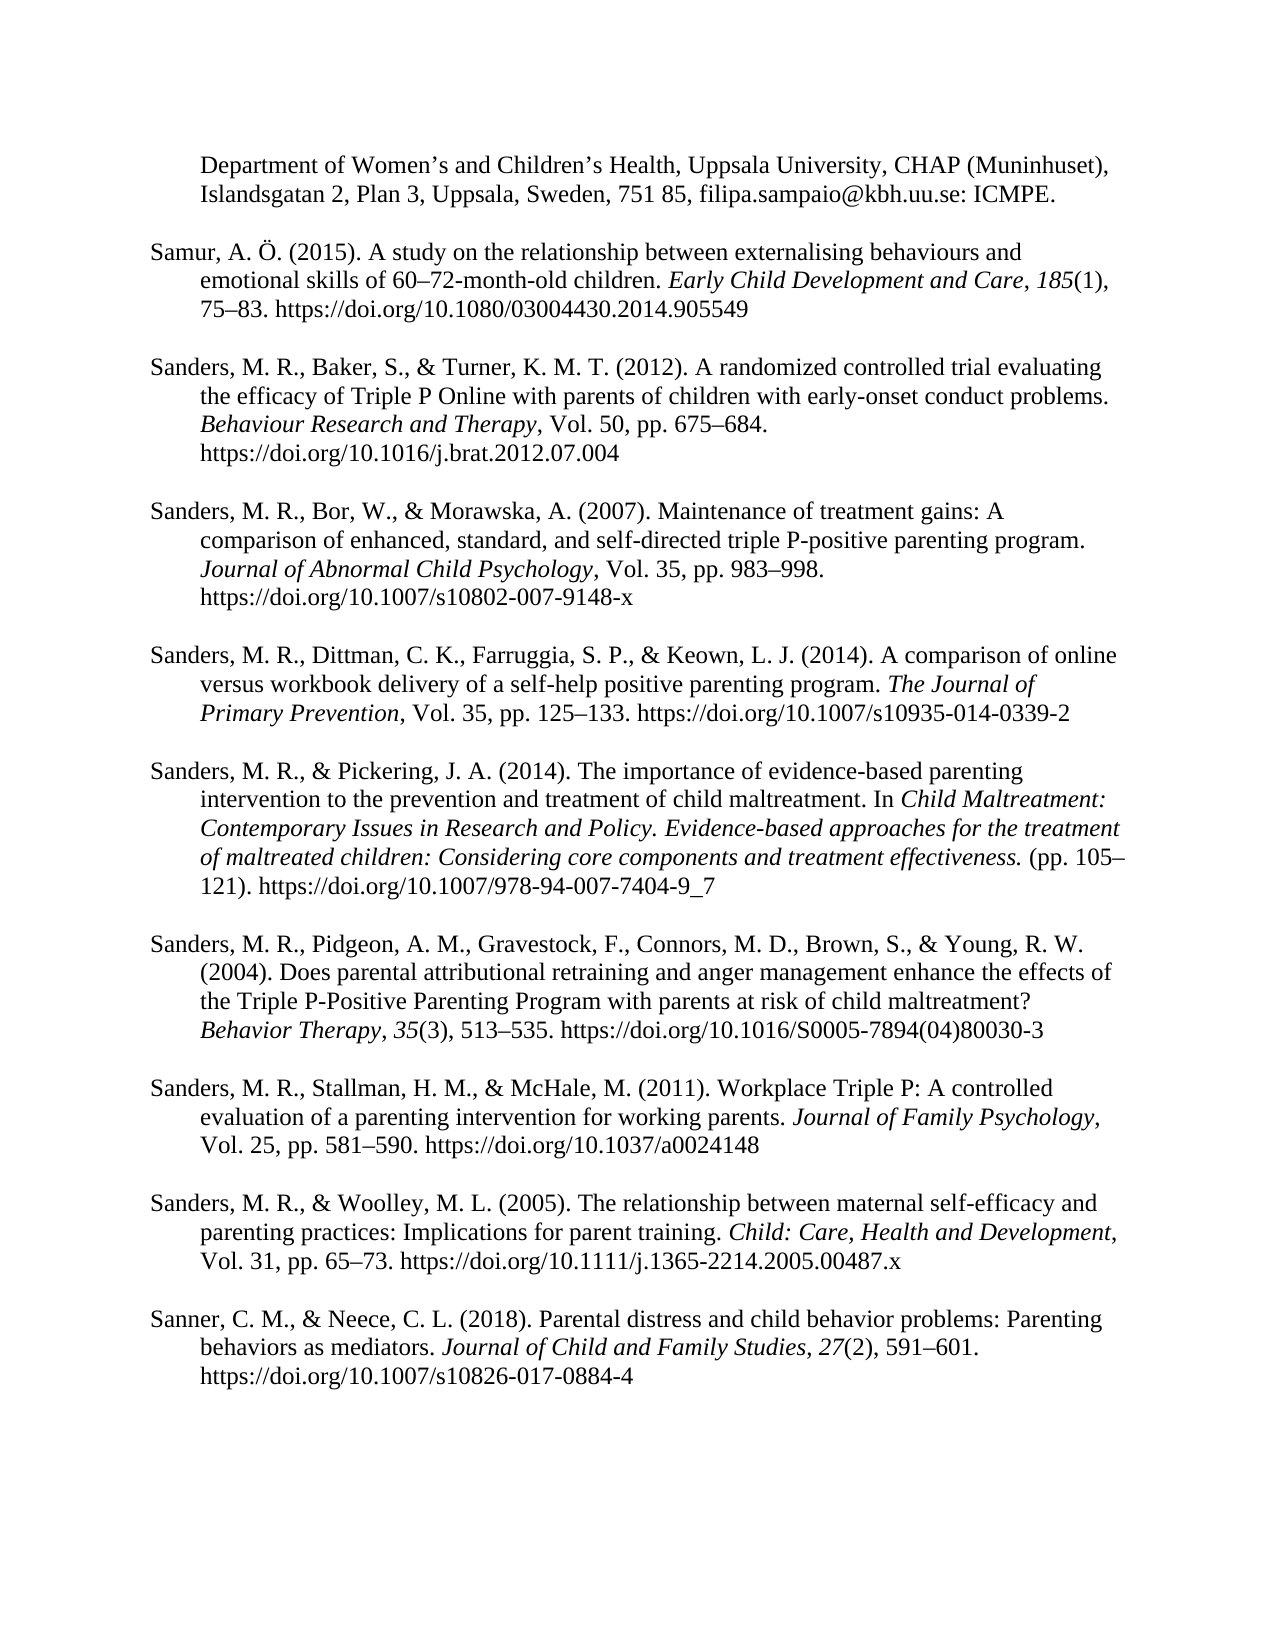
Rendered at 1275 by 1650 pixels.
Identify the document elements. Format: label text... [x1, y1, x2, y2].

text Sanders, M. R., Stallman, H. M., & McHale, M. (2011). Workplace Triple P: A controlled evaluation of a parenting intervention for working parents. Journal of Family Psychology, Vol. 25, pp. 581–590. https://doi.org/10.1037/a0024148 [150, 1073, 1125, 1159]
text Sanner, C. M., & Neece, C. L. (2018). Parental distress and child behavior problems: Parenting behaviors as mediators. Journal of Child and Family Studies, 27(2), 591–601. https://doi.org/10.1007/s10826-017-0884-4 [150, 1304, 1125, 1390]
text Sanders, M. R., Pidgeon, A. M., Gravestock, F., Connors, M. D., Brown, S., & Young, R. W. (2004). Does parental attributional retraining and anger management enhance the effects of the Triple P-Positive Parenting Program with parents at risk of child maltreatment? Behavior Therapy, 35(3), 513–535. https://doi.org/10.1016/S0005-7894(04)80030-3 [150, 929, 1125, 1044]
text Sanders, M. R., Dittman, C. K., Farruggia, S. P., & Keown, L. J. (2014). A comparison of online versus workbook delivery of a self-help positive parenting program. The Journal of Primary Prevention, Vol. 35, pp. 125–133. https://doi.org/10.1007/s10935-014-0339-2 [150, 640, 1125, 727]
text Sanders, M. R., & Woolley, M. L. (2005). The relationship between maternal self-efficacy and parenting practices: Implications for parent training. Child: Care, Health and Development, Vol. 31, pp. 65–73. https://doi.org/10.1111/j.1365-2214.2005.00487.x [150, 1188, 1125, 1274]
text Samur, A. Ö. (2015). A study on the relationship between externalising behaviours and emotional skills of 60–72-month-old children. Early Child Development and Care, 185(1), 75–83. https://doi.org/10.1080/03004430.2014.905549 [150, 237, 1125, 323]
text Sanders, M. R., Bor, W., & Morawska, A. (2007). Maintenance of treatment gains: A comparison of enhanced, standard, and self-directed triple P-positive parenting program. Journal of Abnormal Child Psychology, Vol. 35, pp. 983–998. https://doi.org/10.1007/s10802-007-9148-x [150, 496, 1125, 611]
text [150, 150, 1125, 207]
text Sanders, M. R., & Pickering, J. A. (2014). The importance of evidence-based parenting intervention to the prevention and treatment of child maltreatment. In Child Maltreatment: Contemporary Issues in Research and Policy. Evidence-based approaches for the treatment of maltreated children: Considering core components and treatment effectiveness. (pp. 105–121). https://doi.org/10.1007/978-94-007-7404-9_7 [150, 756, 1125, 899]
text Sanders, M. R., Baker, S., & Turner, K. M. T. (2012). A randomized controlled trial evaluating the efficacy of Triple P Online with parents of children with early-onset conduct problems. Behaviour Research and Therapy, Vol. 50, pp. 675–684. https://doi.org/10.1016/j.brat.2012.07.004 [150, 352, 1125, 467]
